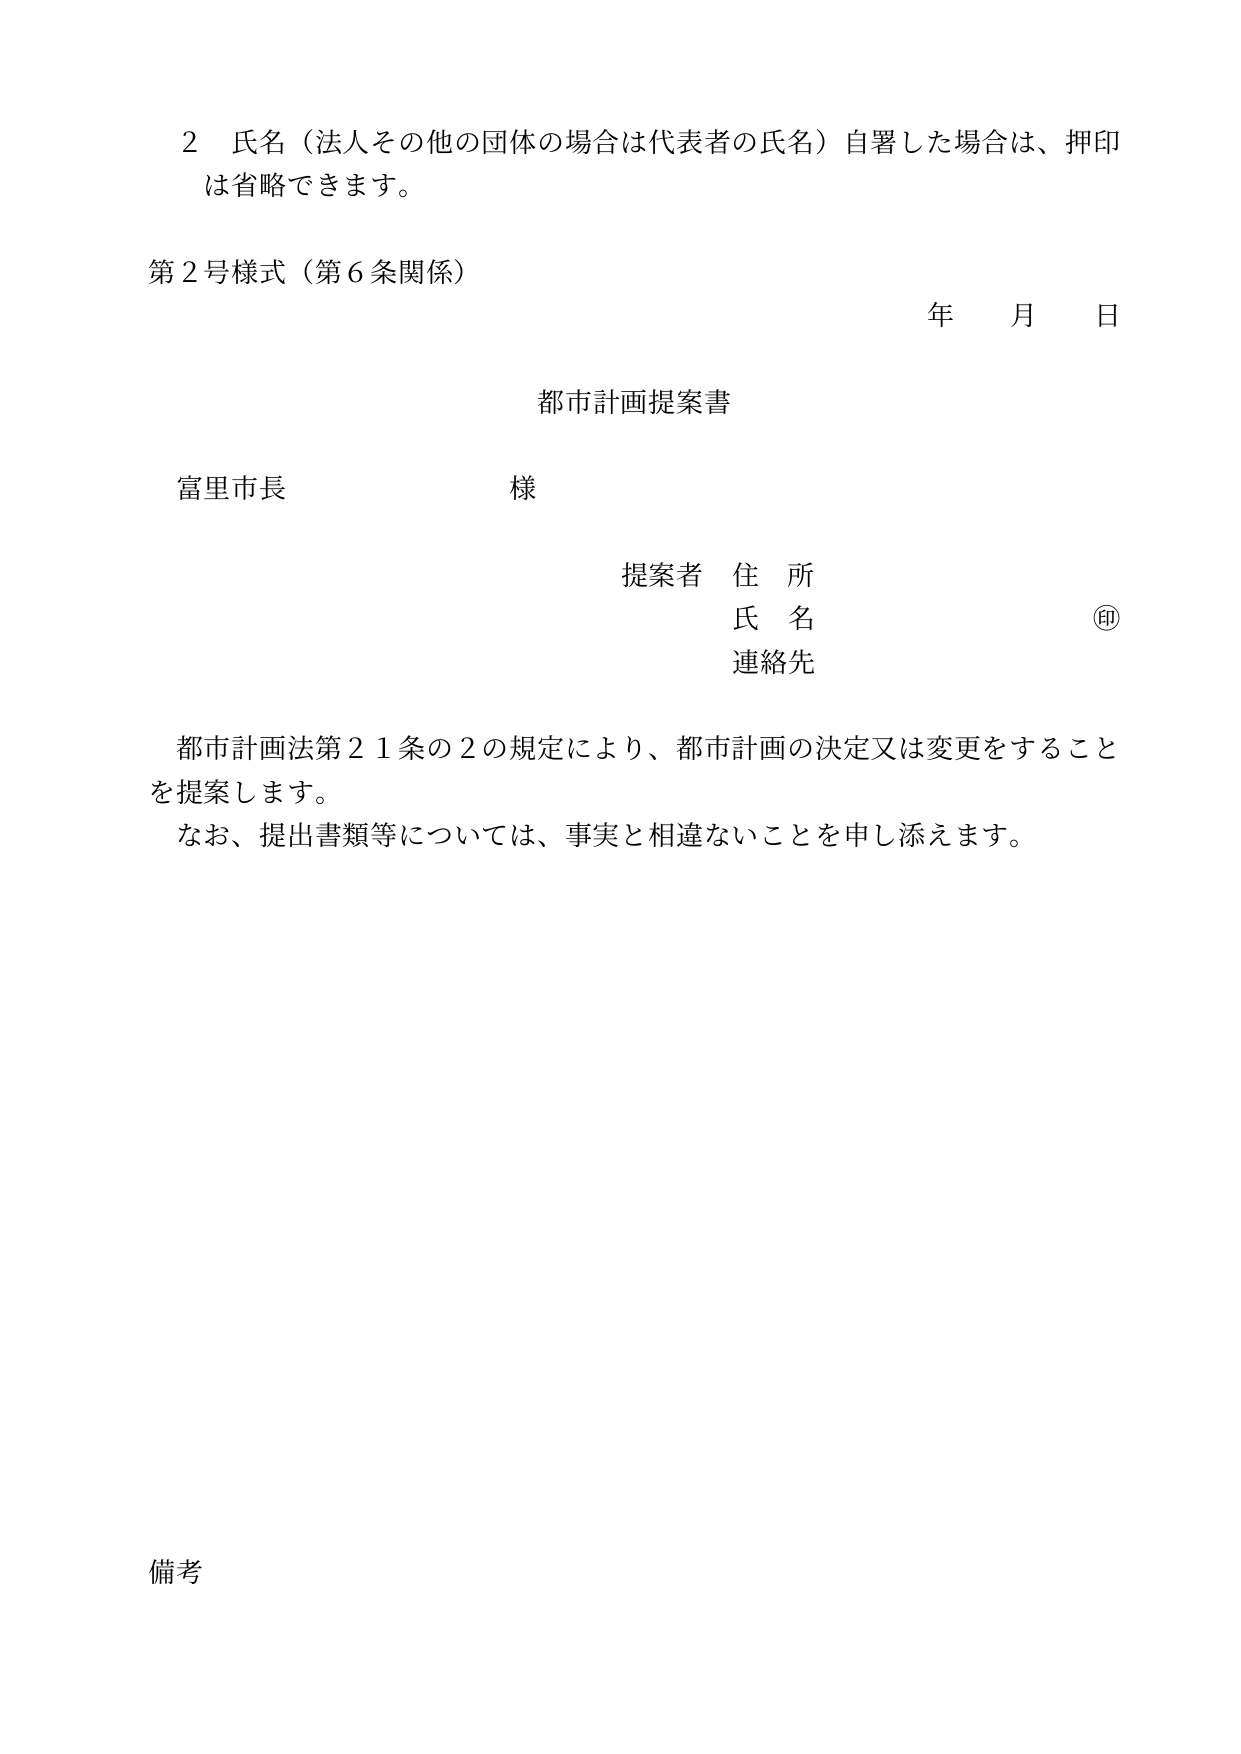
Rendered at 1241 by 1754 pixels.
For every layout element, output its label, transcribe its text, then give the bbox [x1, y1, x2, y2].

text 連絡先 [148, 639, 1122, 682]
text なお、提出書類等については、事実と相違ないことを申し添えます。 [148, 812, 1122, 855]
text ２ 氏名（法人その他の団体の場合は代表者の氏名）自署した場合は、押印は省略できます。 [176, 119, 1122, 205]
text 都市計画法第２１条の２の規定により、都市計画の決定又は変更をすることを提案します。 [148, 725, 1122, 812]
text 第２号様式（第６条関係） [148, 249, 1122, 292]
text 提案者 住 所 [148, 552, 1122, 595]
text 都市計画提案書 [148, 379, 1122, 422]
text 備考 [148, 1549, 1122, 1592]
text 富里市長 様 [148, 465, 1122, 509]
text 年 月 日 [148, 292, 1122, 335]
text 氏 名 ㊞ [148, 595, 1122, 639]
